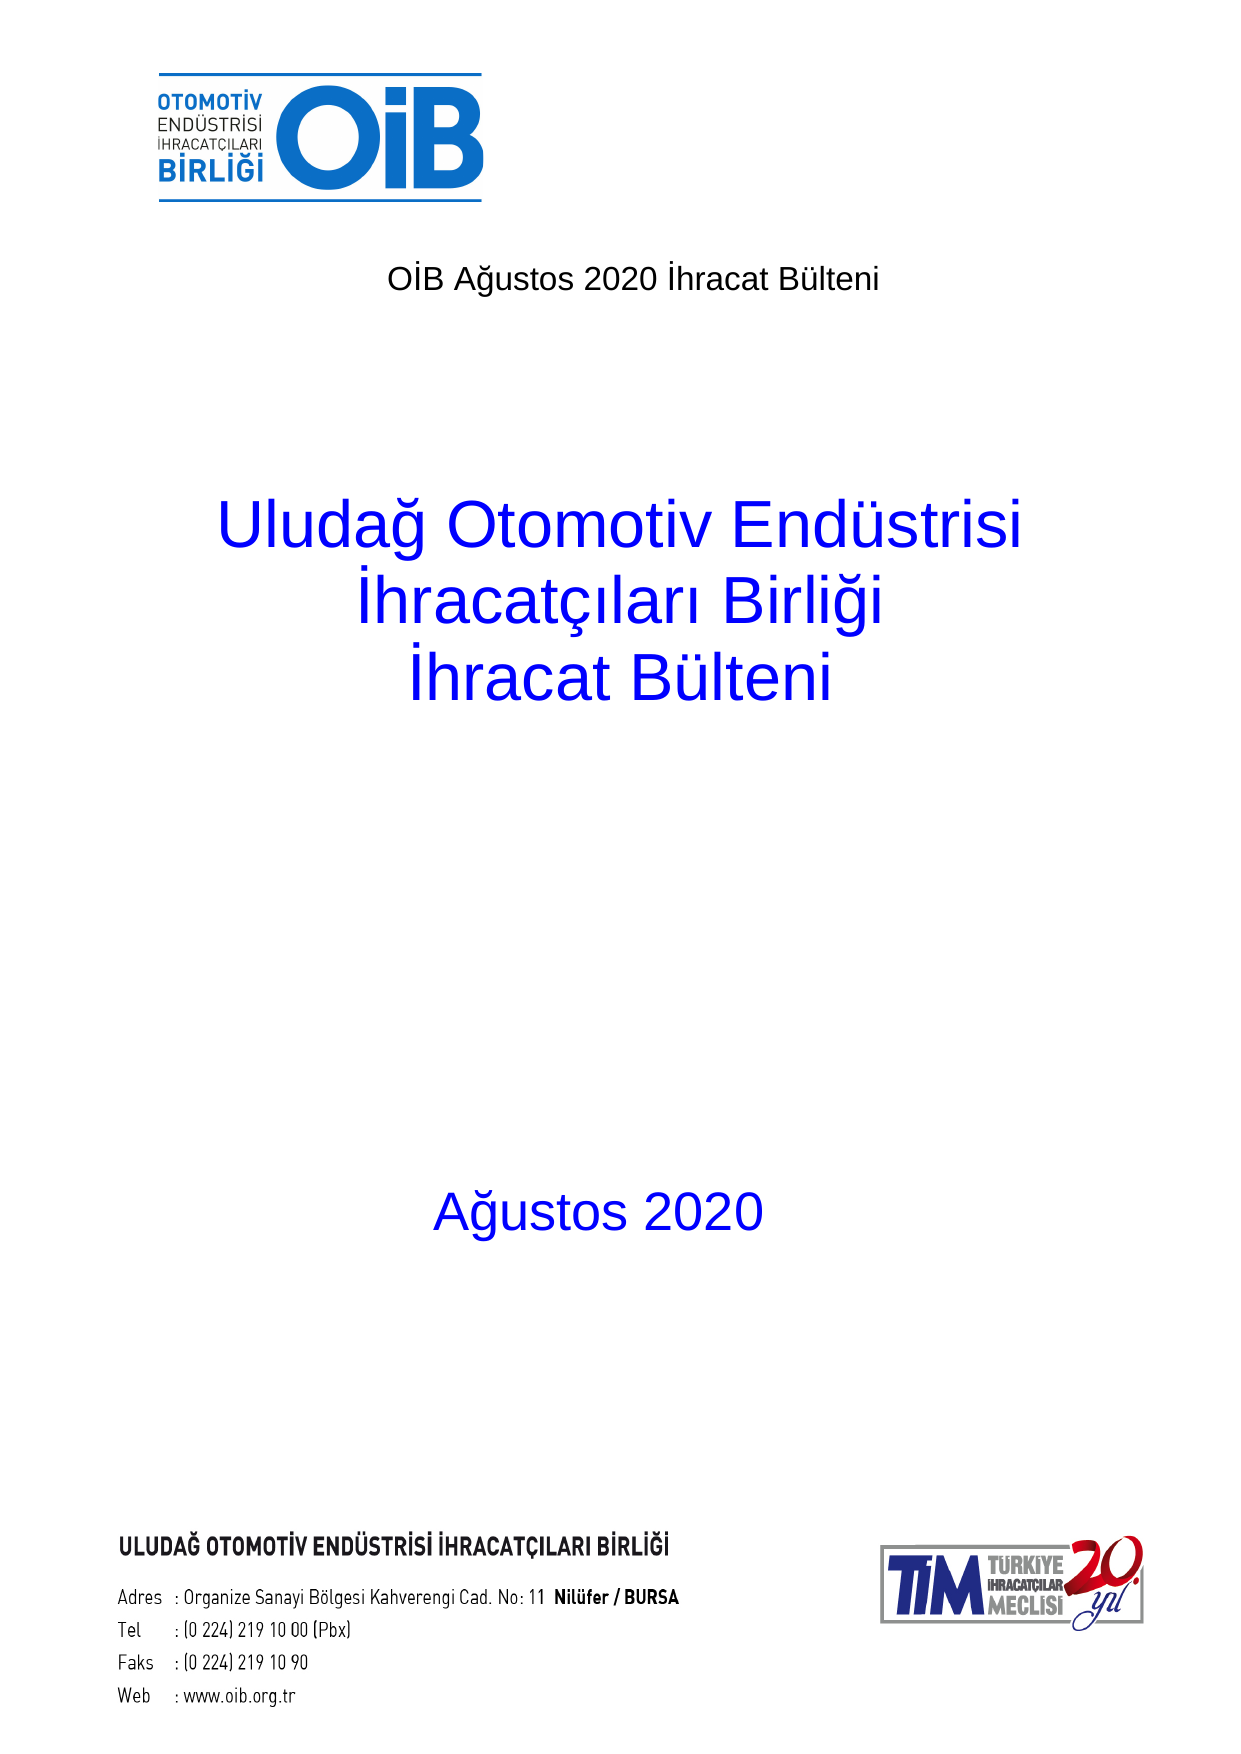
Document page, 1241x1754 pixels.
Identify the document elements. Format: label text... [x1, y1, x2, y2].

text Ağustos 2020 [147, 1179, 1093, 1242]
text OİB Ağustos 2020 İhracat Bülteni [221, 259, 1093, 298]
picture [158, 73, 484, 202]
text İhracat Bülteni [147, 638, 1093, 715]
picture [0, 1489, 1241, 1754]
text Uludağ Otomotiv Endüstrisi İhracatçıları Birliği [147, 485, 1093, 638]
